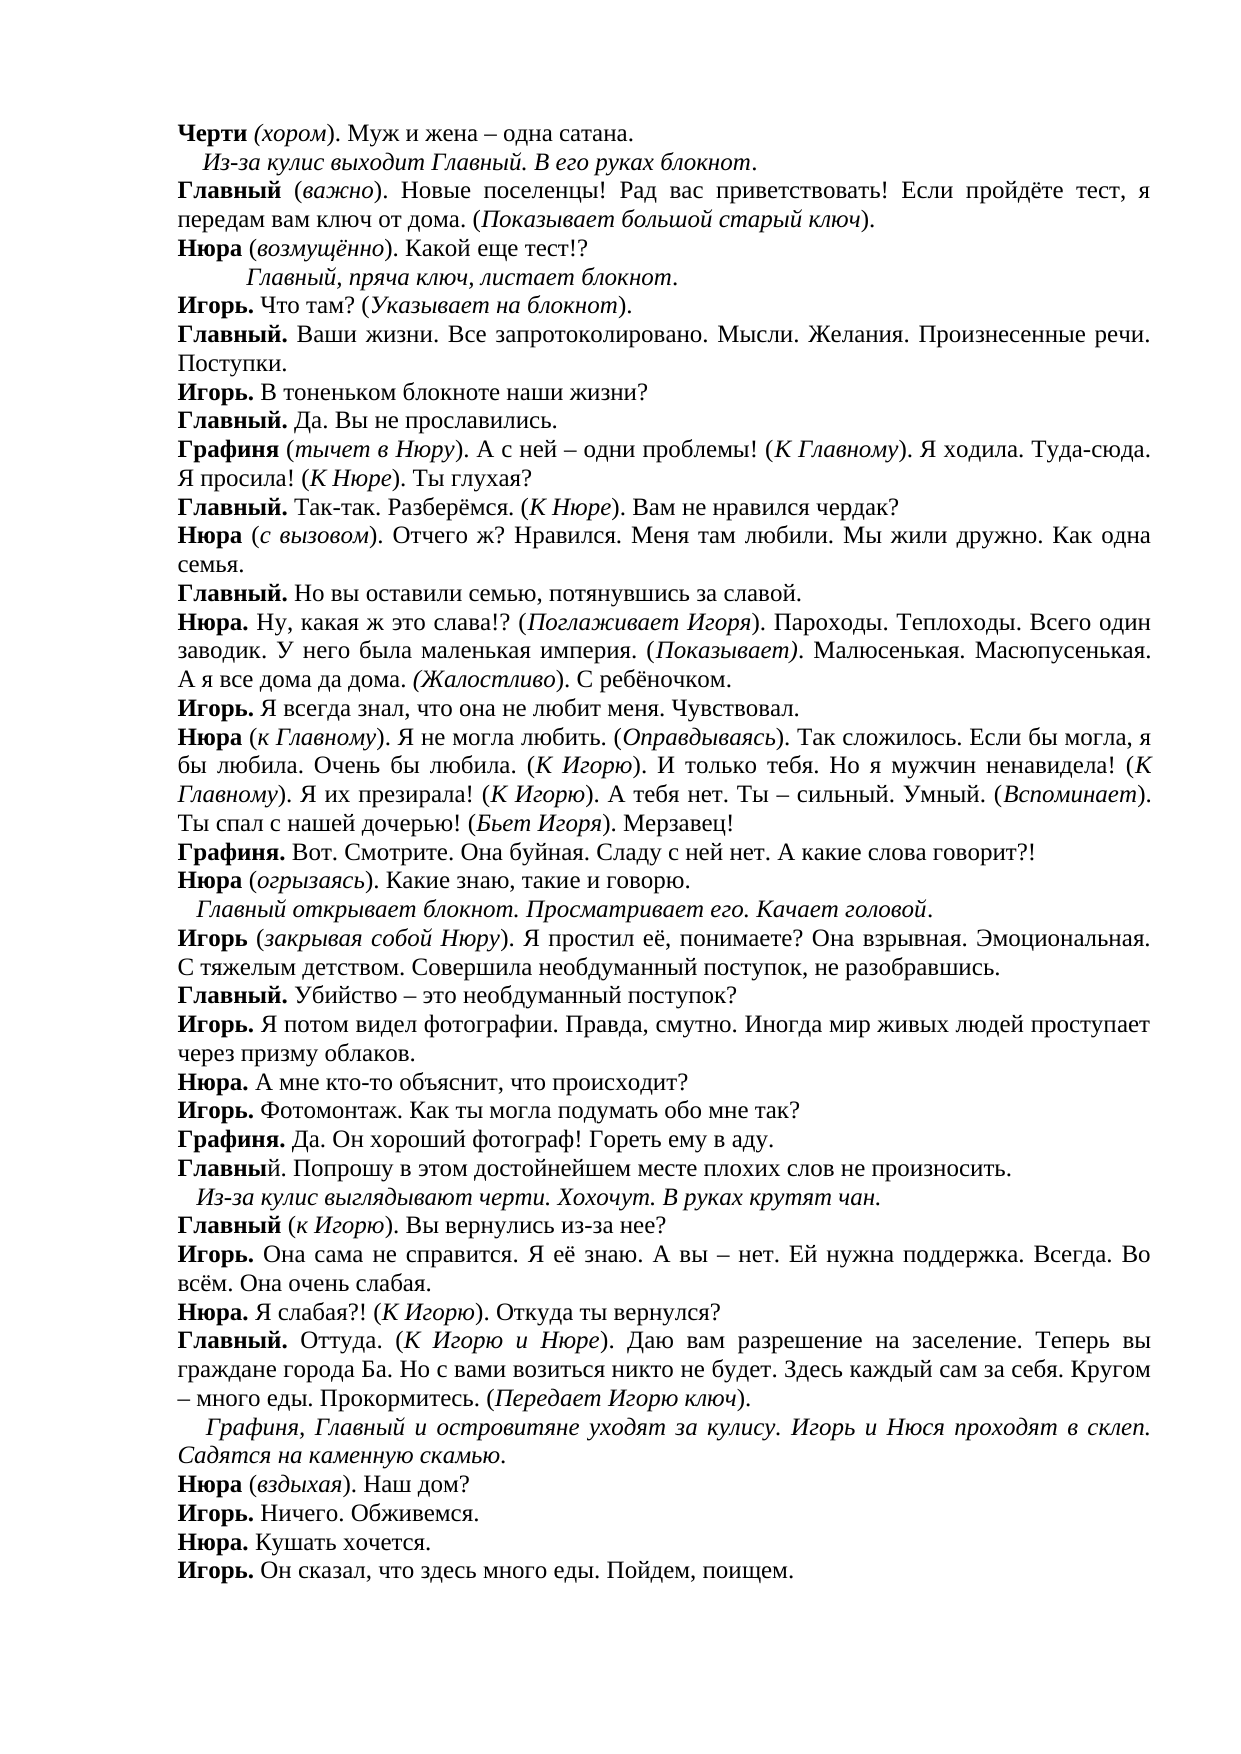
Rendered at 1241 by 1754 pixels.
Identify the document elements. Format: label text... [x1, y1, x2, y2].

text Игорь. Я всегда знал, что она не любит меня. Чувствовал. [177, 693, 1152, 722]
text Главный открывает блокнот. Просматривает его. Качает головой. [177, 894, 1152, 923]
text Игорь. В тоненьком блокноте наши жизни? [177, 377, 1152, 406]
text Черти (хором). Муж и жена – одна сатана. [177, 118, 1152, 147]
text Графиня. Вот. Смотрите. Она буйная. Сладу с ней нет. А какие слова говорит?! [177, 837, 1152, 866]
text Главный, пряча ключ, листает блокнот. [177, 262, 1152, 291]
text Главный. Попрошу в этом достойнейшем месте плохих слов не произносить. [177, 1153, 1152, 1182]
text Графиня, Главный и островитяне уходят за кулису. Игорь и Нюся проходят в склеп. Садятся на каменную скамью. [177, 1412, 1152, 1469]
text Нюра. Я слабая?! (К Игорю). Откуда ты вернулся? [177, 1297, 1152, 1326]
text Из-за кулис выходит Главный. В его руках блокнот. [177, 147, 1152, 176]
text Игорь. Он сказал, что здесь много еды. Пойдем, поищем. [177, 1556, 1152, 1584]
text Главный. Ваши жизни. Все запротоколировано. Мысли. Желания. Произнесенные речи. Поступки. [177, 319, 1152, 377]
text Игорь. Фотомонтаж. Как ты могла подумать обо мне так? [177, 1096, 1152, 1124]
text Главный. Убийство – это необдуманный поступок? [177, 981, 1152, 1009]
text Главный (важно). Новые поселенцы! Рад вас приветствовать! Если пройдёте тест, я передам вам ключ от дома. (Показывает большой старый ключ). [177, 176, 1152, 233]
text Игорь. Ничего. Обживемся. [177, 1498, 1152, 1527]
text Игорь. Что там? (Указывает на блокнот). [177, 291, 1152, 319]
text Графиня. Да. Он хороший фотограф! Гореть ему в аду. [177, 1124, 1152, 1153]
text Графиня (тычет в Нюру). А с ней – одни проблемы! (К Главному). Я ходила. Туда-сюда. Я просила! (К Нюре). Ты глухая? [177, 434, 1152, 492]
text Нюра. Ну, какая ж это слава!? (Поглаживает Игоря). Пароходы. Теплоходы. Всего один заводик. У него была маленькая империя. (Показывает). Малюсенькая. Масюпусенькая. А я все дома да дома. (Жалостливо). С ребёночком. [177, 607, 1152, 693]
text Из-за кулис выглядывают черти. Хохочут. В руках крутят чан. [177, 1182, 1152, 1211]
text Нюра (возмущённо). Какой еще тест!? [177, 233, 1152, 262]
text Главный. Оттуда. (К Игорю и Нюре). Даю вам разрешение на заселение. Теперь вы граждане города Ба. Но с вами возиться никто не будет. Здесь каждый сам за себя. Кругом – много еды. Прокормитесь. (Передает Игорю ключ). [177, 1326, 1152, 1412]
text Главный. Да. Вы не прославились. [177, 406, 1152, 434]
text Нюра (вздыхая). Наш дом? [177, 1469, 1152, 1498]
text Нюра (к Главному). Я не могла любить. (Оправдываясь). Так сложилось. Если бы могла, я бы любила. Очень бы любила. (К Игорю). И только тебя. Но я мужчин ненавидела! (К Главному). Я их презирала! (К Игорю). А тебя нет. Ты – сильный. Умный. (Вспоминает). Ты спал с нашей дочерью! (Бьет Игоря). Мерзавец! [177, 722, 1152, 837]
text Игорь (закрывая собой Нюру). Я простил её, понимаете? Она взрывная. Эмоциональная. С тяжелым детством. Совершила необдуманный поступок, не разобравшись. [177, 923, 1152, 981]
text Нюра. А мне кто-то объяснит, что происходит? [177, 1067, 1152, 1096]
text Игорь. Я потом видел фотографии. Правда, смутно. Иногда мир живых людей проступает через призму облаков. [177, 1009, 1152, 1067]
text Нюра (огрызаясь). Какие знаю, такие и говорю. [177, 866, 1152, 894]
text Игорь. Она сама не справится. Я её знаю. А вы – нет. Ей нужна поддержка. Всегда. Во всём. Она очень слабая. [177, 1239, 1152, 1297]
text Нюра. Кушать хочется. [177, 1527, 1152, 1556]
text Главный (к Игорю). Вы вернулись из-за нее? [177, 1211, 1152, 1239]
text Главный. Но вы оставили семью, потянувшись за славой. [177, 578, 1152, 607]
text Нюра (с вызовом). Отчего ж? Нравился. Меня там любили. Мы жили дружно. Как одна семья. [177, 521, 1152, 578]
text Главный. Так-так. Разберёмся. (К Нюре). Вам не нравился чердак? [177, 492, 1152, 521]
